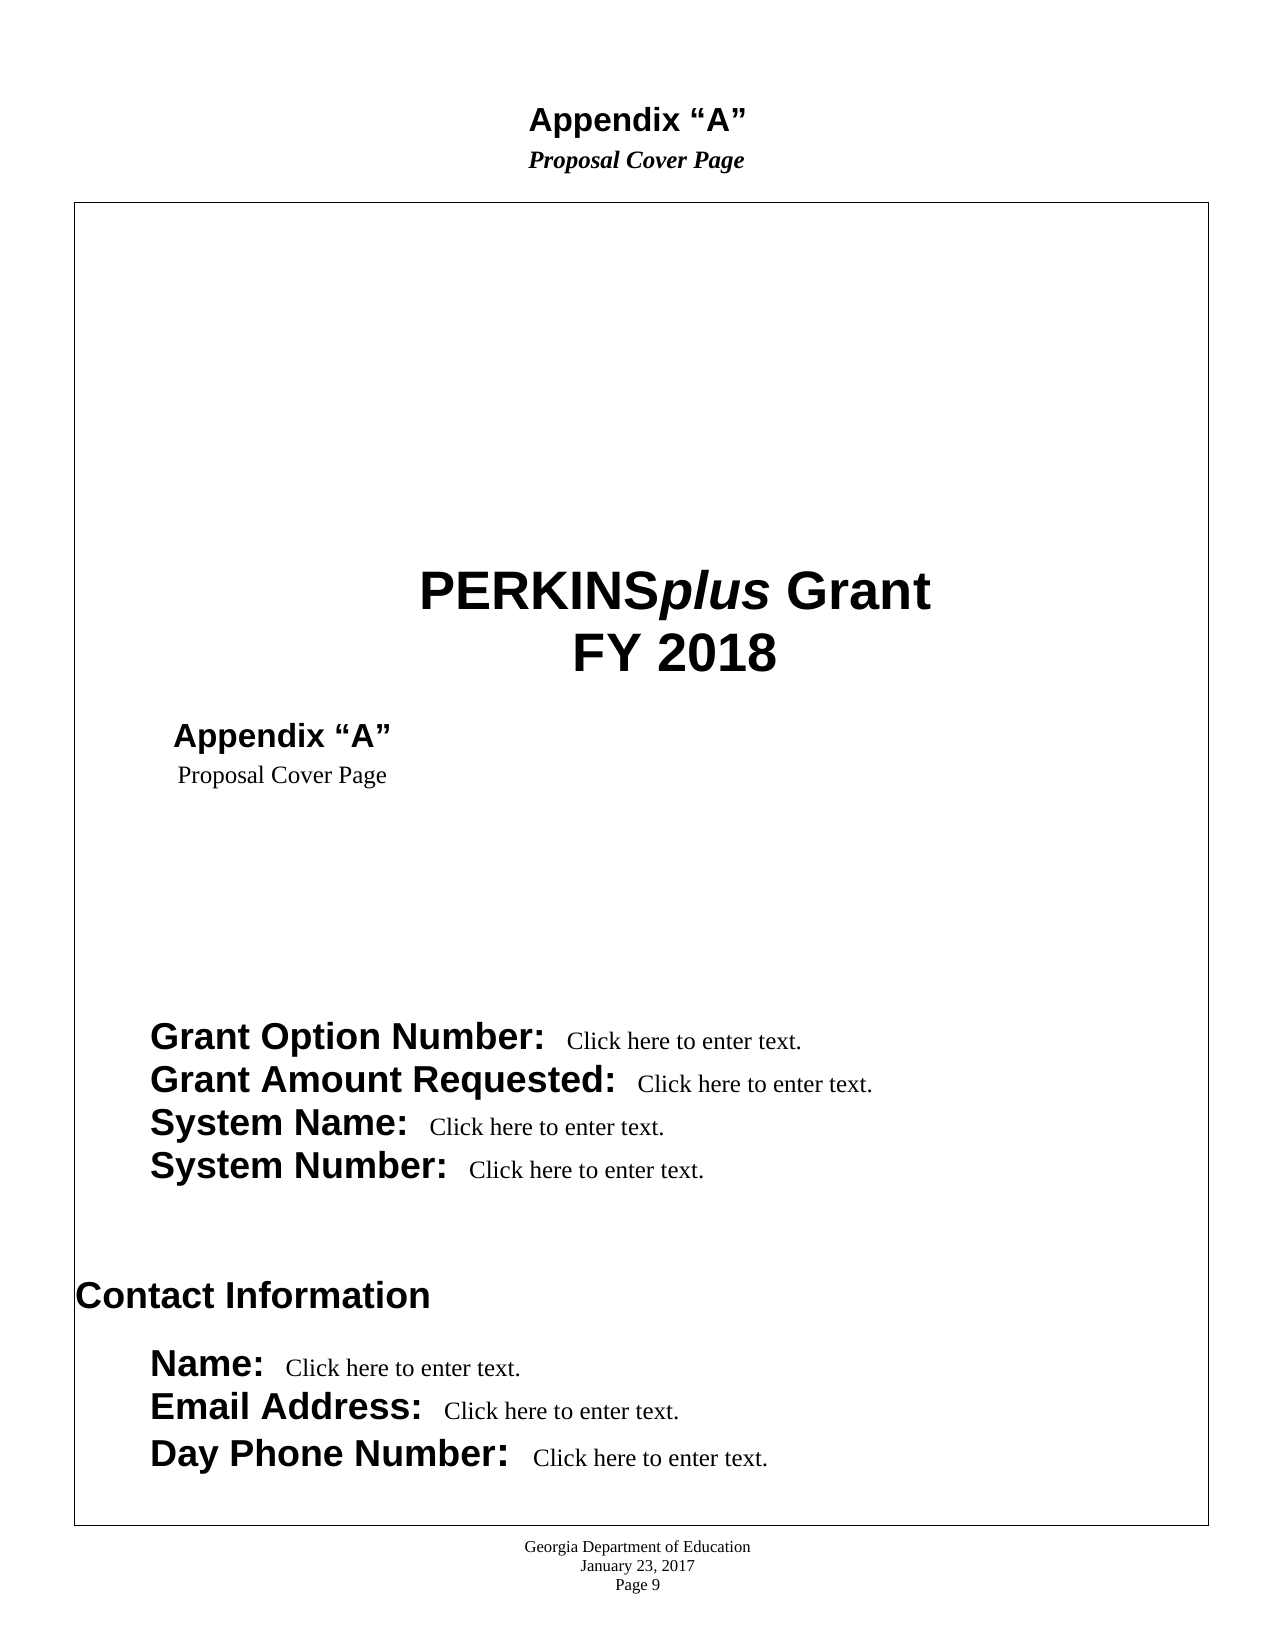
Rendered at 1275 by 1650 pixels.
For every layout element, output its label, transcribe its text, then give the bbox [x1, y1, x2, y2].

text Contact Information [75, 1273, 1200, 1316]
text Name: [75, 1330, 1208, 1384]
text Grant Amount Requested: [75, 1057, 1200, 1101]
text System Name: [75, 1101, 1200, 1144]
subtitle Proposal Cover Page [75, 145, 1200, 173]
subtitle Appendix “A” [75, 100, 1200, 138]
text FY 2018 [75, 621, 1200, 683]
text Grant Option Number: [75, 1014, 1200, 1057]
text Day Phone Number: [75, 1427, 1200, 1475]
text System Number: [75, 1144, 1200, 1187]
text PERKINSplus Grant [75, 559, 1200, 621]
text Email Address: [75, 1384, 1200, 1427]
